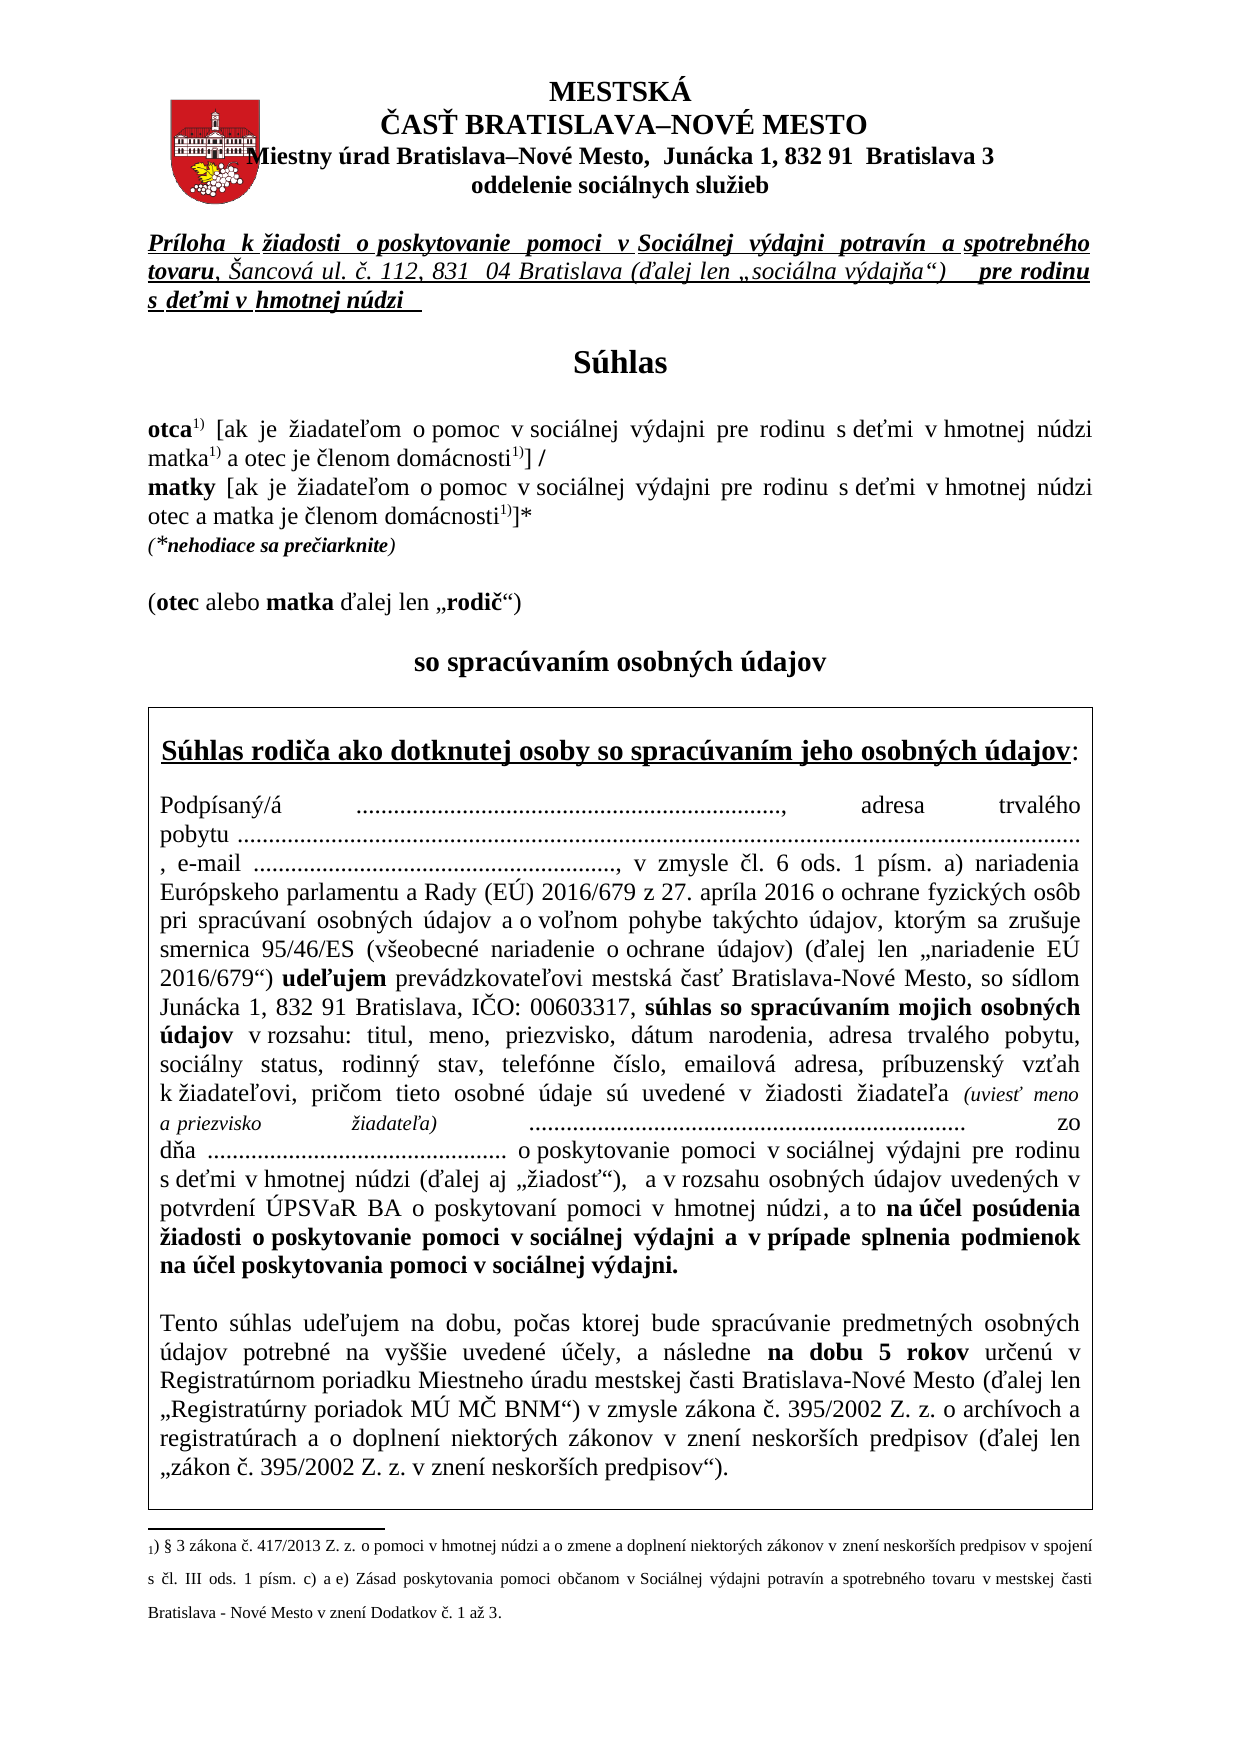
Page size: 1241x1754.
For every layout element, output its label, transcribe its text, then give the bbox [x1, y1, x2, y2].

text Súhlas [148, 343, 1092, 381]
text (*nehodiace sa prečiarknite) [148, 529, 1092, 558]
text otca) [ak je žiadateľom o pomoc v sociálnej výdajni pre rodinu s deťmi v hmotnej núdzi matka1) a otec je členom domácnosti1)] / [148, 414, 1092, 472]
text (otec alebo matka ďalej len „rodič“) [148, 587, 1092, 616]
picture [147, 82, 282, 228]
text matky [ak je žiadateľom o pomoc v sociálnej výdajni pre rodinu s deťmi v hmotnej núdzi otec a matka je členom domácnosti1)]* [148, 472, 1092, 529]
text Príloha k žiadosti o poskytovanie pomoci v Sociálnej výdajni potravín a spotrebného tovaru, Šancová ul. č. 112, 831 04 Bratislava (ďalej len „sociálna výdajňa“) pre rodinu s deťmi v hmotnej núdzi [148, 228, 1092, 314]
table_header Súhlas rodiča ako dotknutej osoby so spracúvaním jeho osobných údajov: [149, 708, 1092, 766]
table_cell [149, 766, 1092, 1509]
text so spracúvaním osobných údajov [148, 644, 1092, 678]
